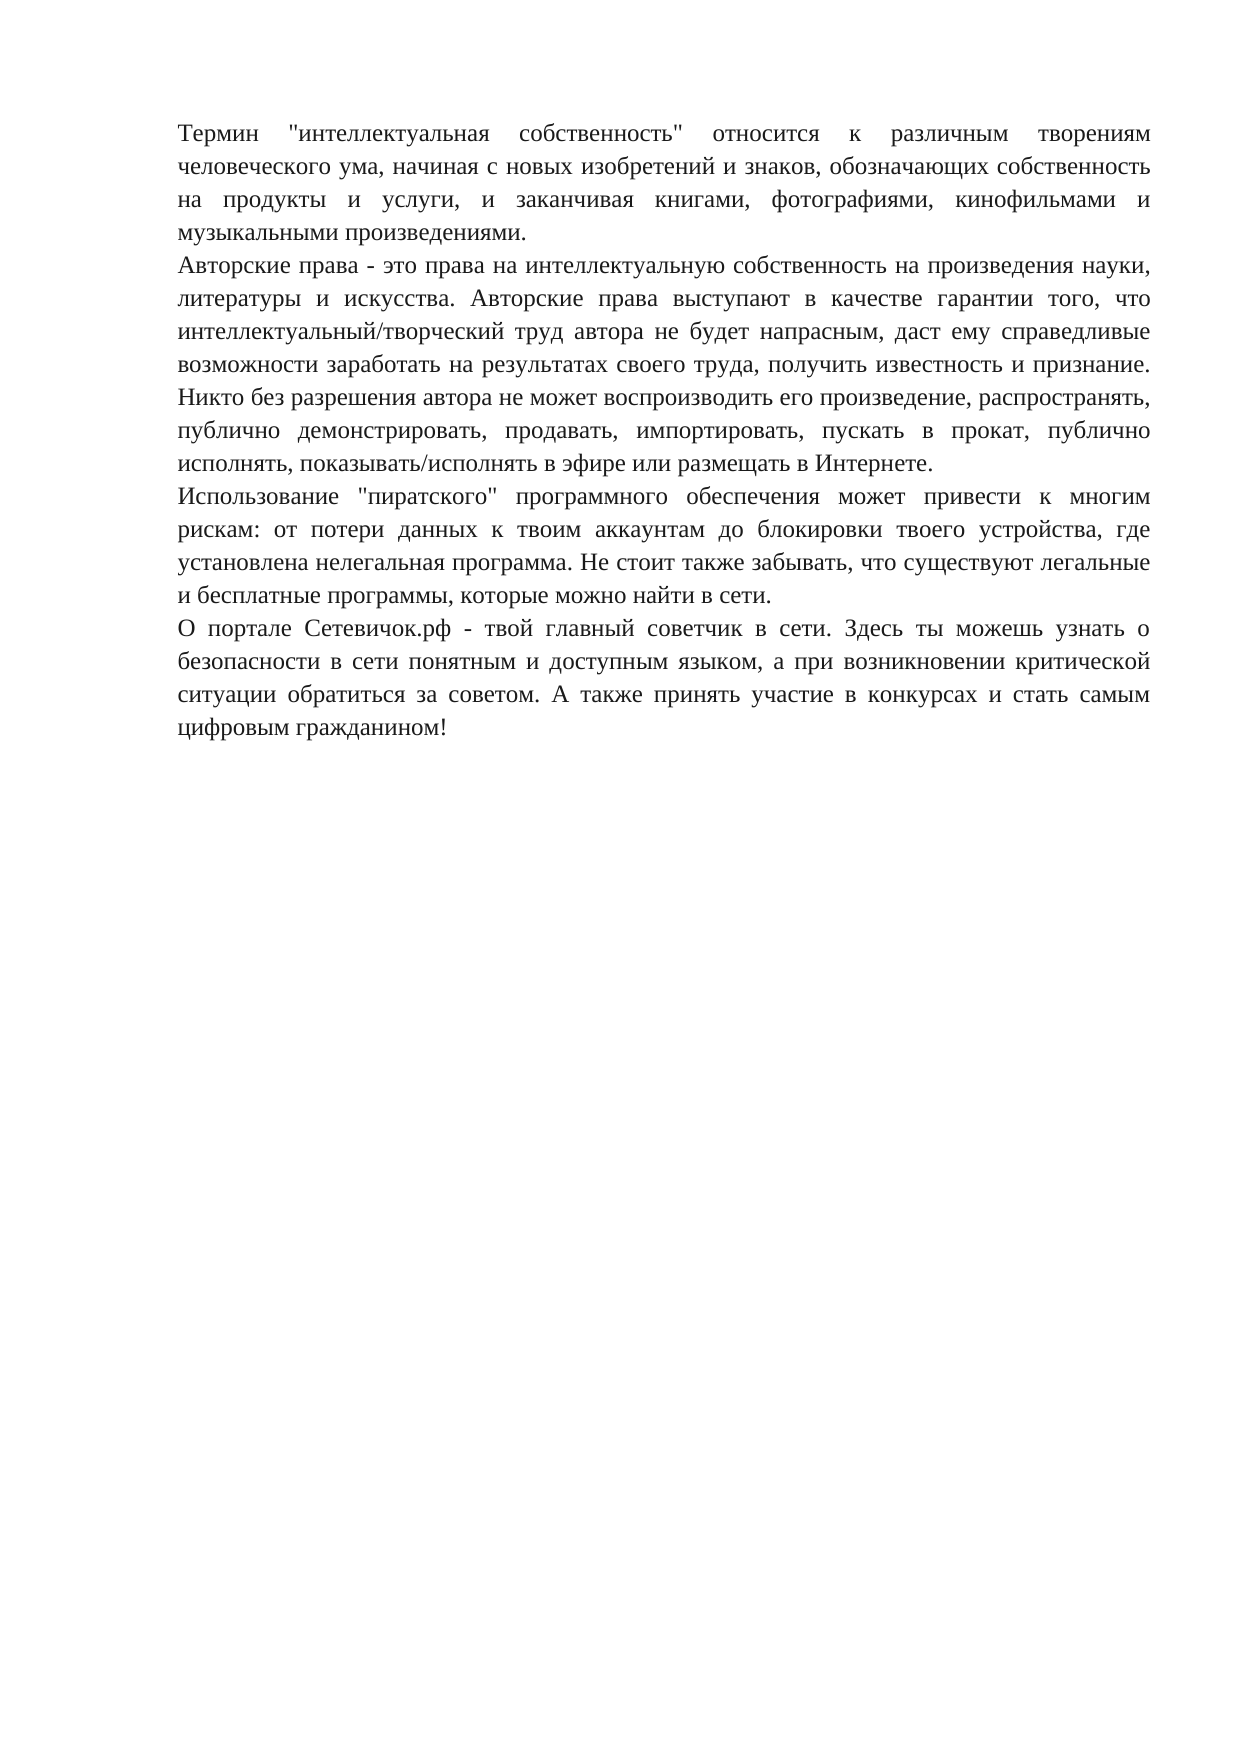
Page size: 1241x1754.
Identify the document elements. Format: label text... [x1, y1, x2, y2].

text Термин "интеллектуальная собственность" относится к различным творениям человеческого ума, начиная с новых изобретений и знаков, обозначающих собственность на продукты и услуги, и заканчивая книгами, фотографиями, кинофильмами и музыкальными произведениями. [177, 118, 1152, 246]
text Авторские права - это права на интеллектуальную собственность на произведения науки, литературы и искусства. Авторские права выступают в качестве гарантии того, что интеллектуальный/творческий труд автора не будет напрасным, даст ему справедливые возможности заработать на результатах своего труда, получить известность и признание. Никто без разрешения автора не может воспроизводить его произведение, распространять, публично демонстрировать, продавать, импортировать, пускать в прокат, публично исполнять, показывать/исполнять в эфире или размещать в Интернете. [177, 250, 1152, 477]
text О портале Сетевичок.рф - твой главный советчик в сети. Здесь ты можешь узнать о безопасности в сети понятным и доступным языком, а при возникновении критической ситуации обратиться за советом. А также принять участие в конкурсах и стать самым цифровым гражданином! [177, 613, 1152, 741]
text Использование "пиратского" программного обеспечения может привести к многим рискам: от потери данных к твоим аккаунтам до блокировки твоего устройства, где установлена нелегальная программа. Не стоит также забывать, что существуют легальные и бесплатные программы, которые можно найти в сети. [177, 481, 1152, 609]
